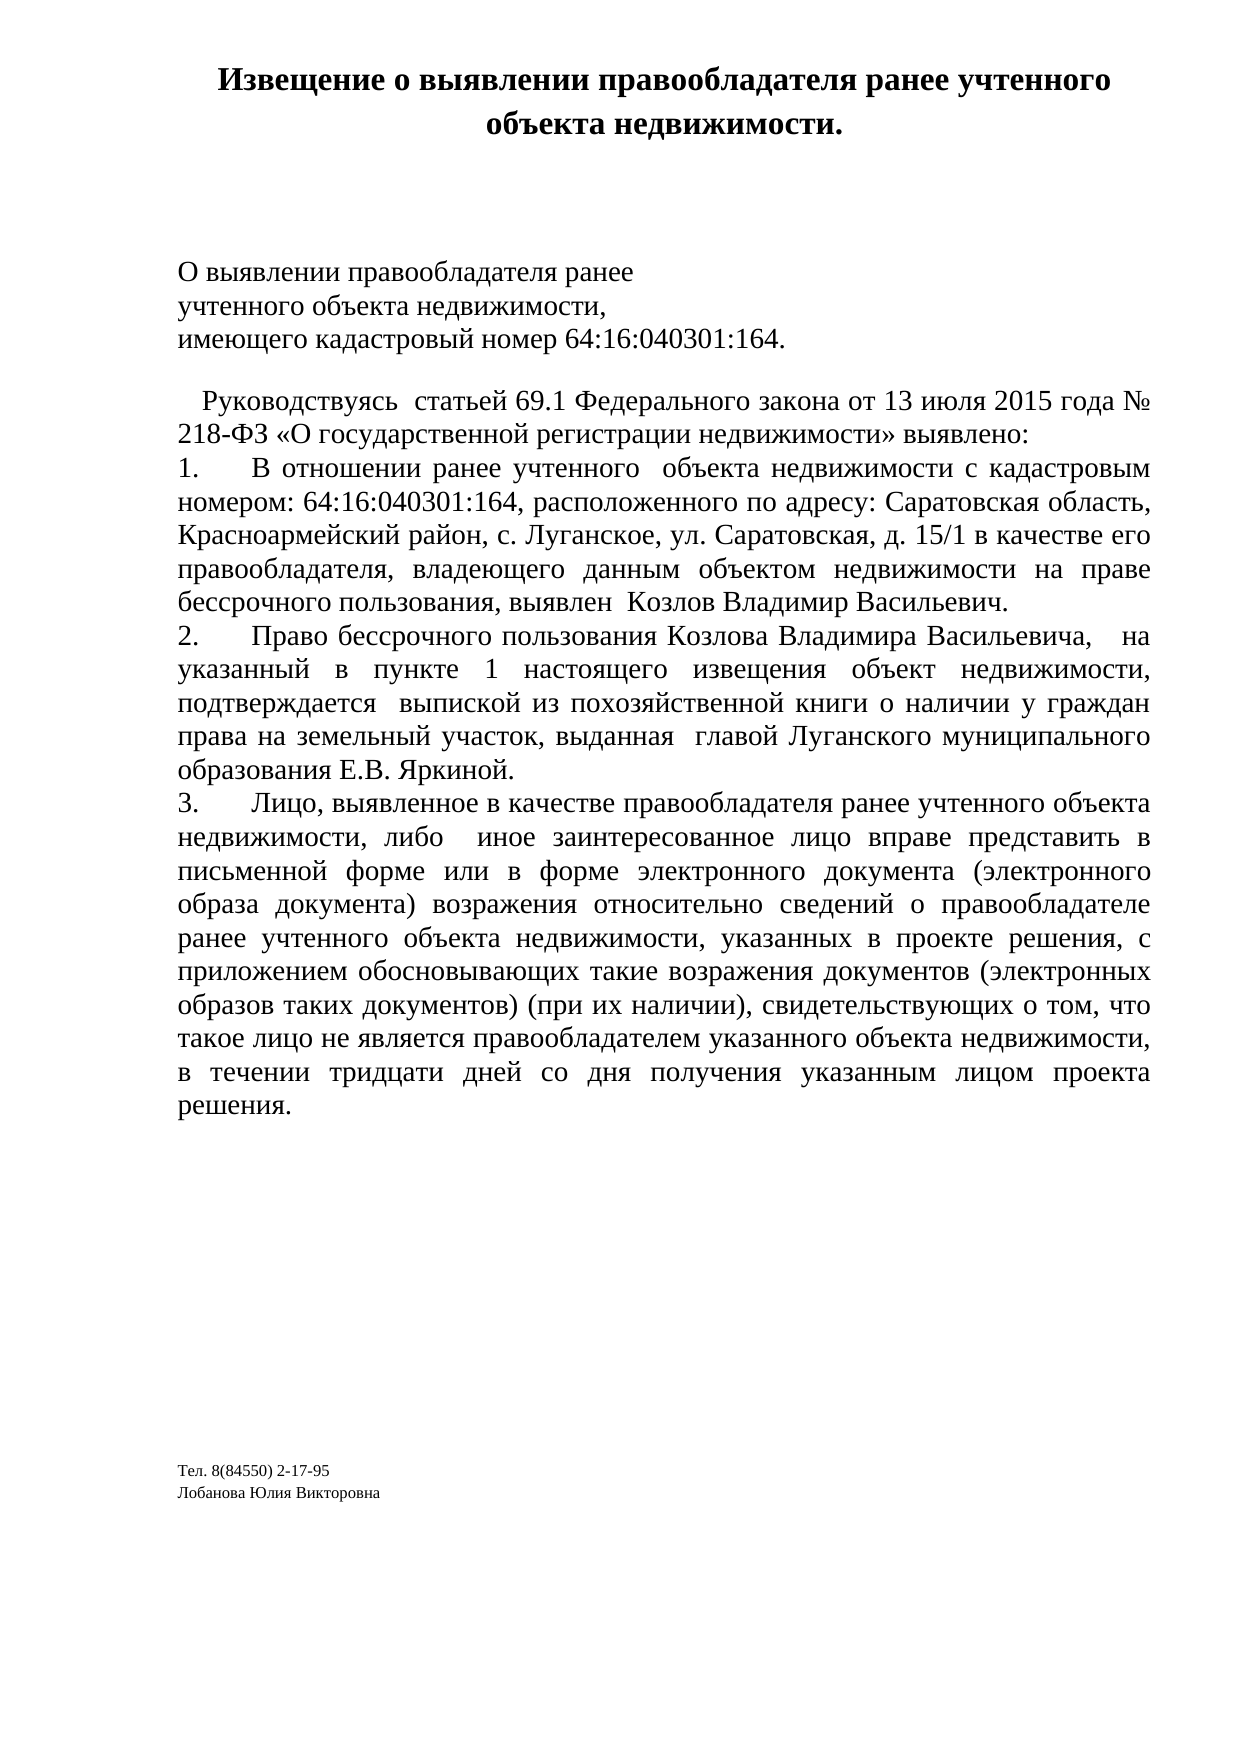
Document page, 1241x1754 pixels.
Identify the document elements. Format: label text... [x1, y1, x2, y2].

text Руководствуясь статьей 69.1 Федерального закона от 13 июля 2015 года № 218-ФЗ «О государственной регистрации недвижимости» выявлено: [177, 383, 1152, 450]
text Тел. 8(84550) 2-17-95 [177, 1461, 1152, 1480]
text имеющего кадастровый номер 64:16:040301:164. [177, 321, 1152, 355]
list Право бессрочного пользования Козлова Владимира Васильевича, на указанный в пункте 1 настоящего извещения объект недвижимости, подтверждается выпиской из похозяйственной книги о наличии у граждан права на земельный участок, выданная главой Луганского муниципального образования Е.В. Яркиной. [177, 618, 1152, 786]
text учтенного объекта недвижимости, [177, 288, 1152, 321]
text Лобанова Юлия Викторовна [177, 1483, 1152, 1502]
text Извещение о выявлении правообладателя ранее учтенного объекта недвижимости. [177, 59, 1152, 142]
text О выявлении правообладателя ранее [177, 254, 1152, 288]
list В отношении ранее учтенного объекта недвижимости с кадастровым номером: 64:16:040301:164, расположенного по адресу: Саратовская область, Красноармейский район, с. Луганское, ул. Саратовская, д. 15/1 в качестве его правообладателя, владеющего данным объектом недвижимости на праве бессрочного пользования, выявлен Козлов Владимир Васильевич. [177, 450, 1152, 618]
list Лицо, выявленное в качестве правообладателя ранее учтенного объекта недвижимости, либо иное заинтересованное лицо вправе представить в письменной форме или в форме электронного документа (электронного образа документа) возражения относительно сведений о правообладателе ранее учтенного объекта недвижимости, указанных в проекте решения, с приложением обосновывающих такие возражения документов (электронных образов таких документов) (при их наличии), свидетельствующих о том, что такое лицо не является правообладателем указанного объекта недвижимости, в течении тридцати дней со дня получения указанным лицом проекта решения. [177, 786, 1152, 1121]
